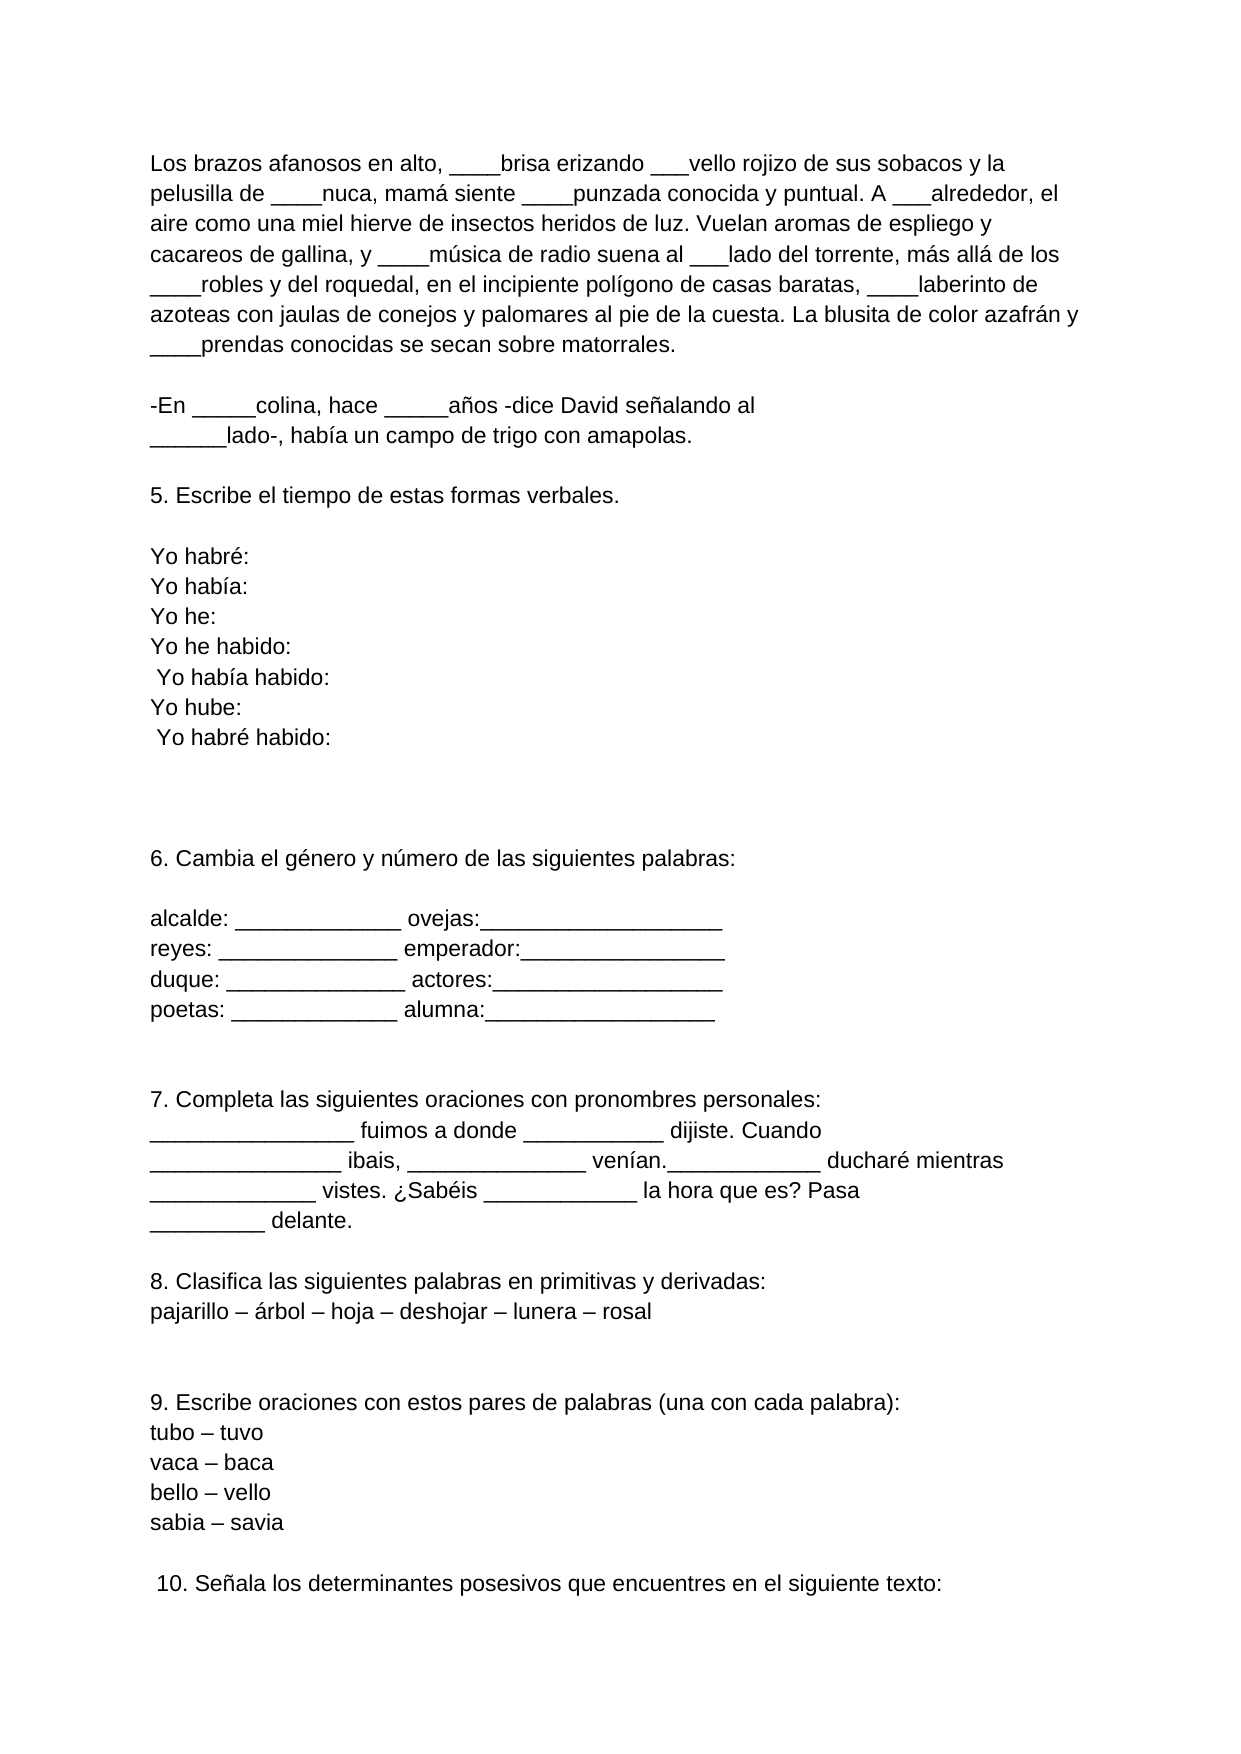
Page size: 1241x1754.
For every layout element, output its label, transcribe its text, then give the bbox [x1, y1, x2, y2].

text poetas: _____________ alumna:__________________ [150, 996, 1090, 1022]
text Yo hube: [150, 694, 1090, 720]
text 6. Cambia el género y número de las siguientes palabras: [150, 845, 1090, 871]
text Yo había habido: [150, 663, 1090, 690]
text reyes: ______________ emperador:________________ [150, 935, 1090, 962]
text Yo había: [150, 573, 1090, 599]
text Yo he: [150, 603, 1090, 629]
text _________ delante. [150, 1207, 1090, 1234]
text 7. Completa las siguientes oraciones con pronombres personales: [150, 1086, 1090, 1113]
text 5. Escribe el tiempo de estas formas verbales. [150, 482, 1090, 509]
text Los brazos afanosos en alto, ____brisa erizando ___vello rojizo de sus sobacos y la pelusilla de ____nuca, mamá siente ____punzada conocida y puntual. A ___alrededor, el aire como una miel hierve de insectos heridos de luz. Vuelan aromas de espliego y cacareos de gallina, y ____música de radio suena al ___lado del torrente, más allá de los ____robles y del roquedal, en el incipiente polígono de casas baratas, ____laberinto de azoteas con jaulas de conejos y palomares al pie de la cuesta. La blusita de color azafrán y ____prendas conocidas se secan sobre matorrales. [150, 150, 1090, 358]
text duque: ______________ actores:__________________ [150, 966, 1090, 992]
text ________________ fuimos a donde ___________ dijiste. Cuando [150, 1117, 1090, 1143]
text 9. Escribe oraciones con estos pares de palabras (una con cada palabra): [150, 1388, 1090, 1415]
text Yo he habido: [150, 633, 1090, 660]
text _______________ ibais, ______________ venían.____________ ducharé mientras _____________ vistes. ¿Sabéis ____________ la hora que es? Pasa [150, 1147, 1090, 1203]
text tubo – tuvo [150, 1419, 1090, 1445]
text 8. Clasifica las siguientes palabras en primitivas y derivadas: [150, 1268, 1090, 1294]
text Yo habré habido: [150, 724, 1090, 750]
text alcalde: _____________ ovejas:___________________ [150, 905, 1090, 932]
text sabia – savia [150, 1509, 1090, 1536]
text Yo habré: [150, 543, 1090, 569]
text pajarillo – árbol – hoja – deshojar – lunera – rosal [150, 1298, 1090, 1324]
text -En _____colina, hace _____años -dice David señalando al [150, 392, 1090, 418]
text 10. Señala los determinantes posesivos que encuentres en el siguiente texto: [150, 1570, 1090, 1596]
text vaca – baca [150, 1449, 1090, 1475]
text bello – vello [150, 1479, 1090, 1506]
text ______lado-, había un campo de trigo con amapolas. [150, 422, 1090, 448]
